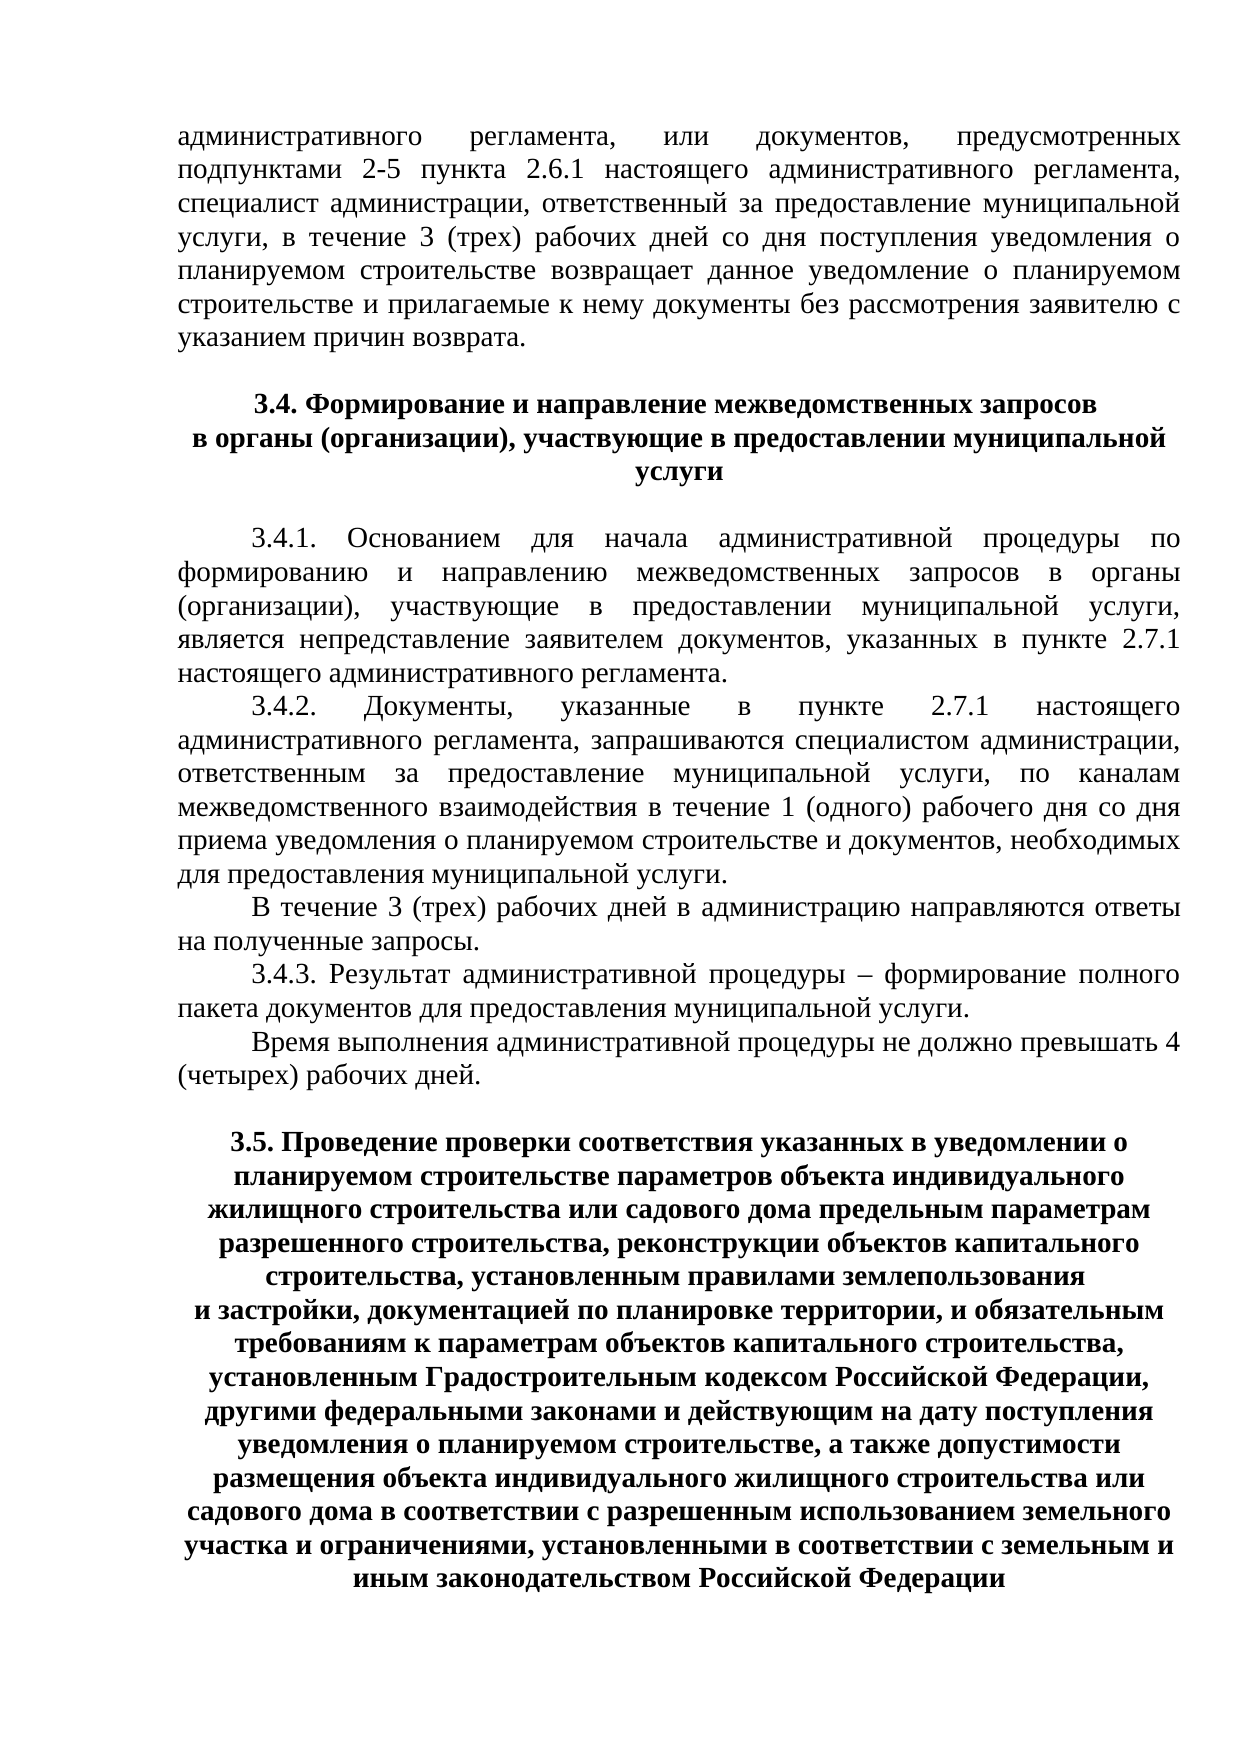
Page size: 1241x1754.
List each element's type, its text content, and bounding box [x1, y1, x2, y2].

text 3.4.1. Основанием для начала административной процедуры по формированию и направлению межведомственных запросов в органы (организации), участвующие в предоставлении муниципальной услуги, является непредставление заявителем документов, указанных в пункте 2.7.1 настоящего административного регламента. [177, 521, 1181, 688]
text 3.4.2. Документы, указанные в пункте 2.7.1 настоящего административного регламента, запрашиваются специалистом администрации, ответственным за предоставление муниципальной услуги, по каналам межведомственного взаимодействия в течение 1 (одного) рабочего дня со дня приема уведомления о планируемом строительстве и документов, необходимых для предоставления муниципальной услуги. [177, 688, 1181, 889]
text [177, 118, 1181, 353]
text Время выполнения административной процедуры не должно превышать 4 (четырех) рабочих дней. [177, 1024, 1181, 1091]
text В течение 3 (трех) рабочих дней в администрацию направляются ответы на полученные запросы. [177, 889, 1181, 957]
text 3.5. Проведение проверки соответствия указанных в уведомлении о планируемом строительстве параметров объекта индивидуального жилищного строительства или садового дома предельным параметрам разрешенного строительства, реконструкции объектов капитального строительства, установленным правилами землепользования и застройки, документацией по планировке территории, и обязательным требованиям к параметрам объектов капитального строительства, установленным Градостроительным кодексом Российской Федерации, другими федеральными законами и действующим на дату поступления уведомления о планируемом строительстве, а также допустимости размещения объекта индивидуального жилищного строительства или садового дома в соответствии с разрешенным использованием земельного участка и ограничениями, установленными в соответствии с земельным и иным законодательством Российской Федерации [177, 1124, 1181, 1594]
text 3.4. Формирование и направление межведомственных запросов в органы (организации), участвующие в предоставлении муниципальной услуги [177, 386, 1181, 487]
text 3.4.3. Результат административной процедуры – формирование полного пакета документов для предоставления муниципальной услуги. [177, 957, 1181, 1024]
